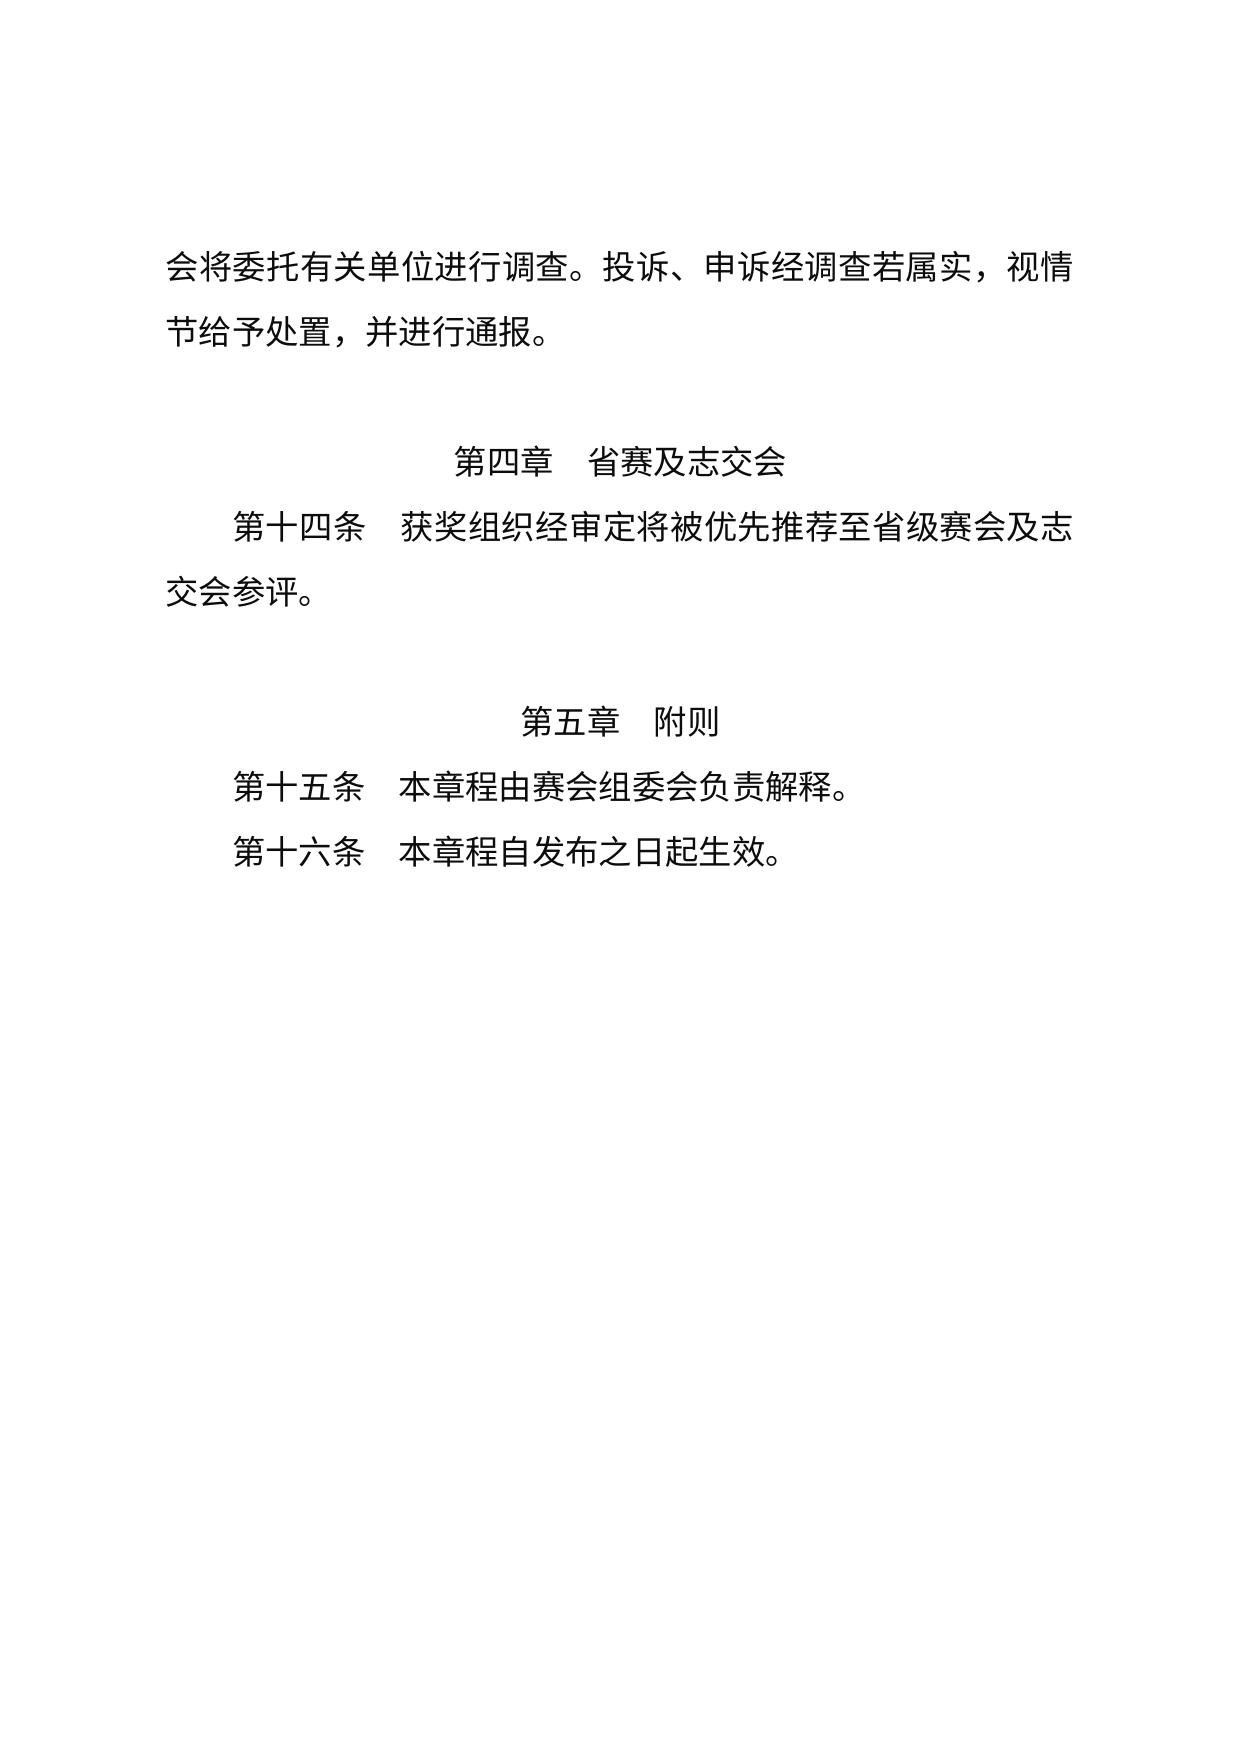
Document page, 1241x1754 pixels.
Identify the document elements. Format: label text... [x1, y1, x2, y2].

text 第五章 附则 [165, 688, 1075, 753]
text 第四章 省赛及志交会 [165, 428, 1075, 493]
list 第十六条 本章程自发布之日起生效。 [165, 818, 1075, 883]
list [165, 233, 1075, 363]
list 第十五条 本章程由赛会组委会负责解释。 [165, 753, 1075, 818]
list 第十四条 获奖组织经审定将被优先推荐至省级赛会及志交会参评。 [165, 493, 1075, 623]
